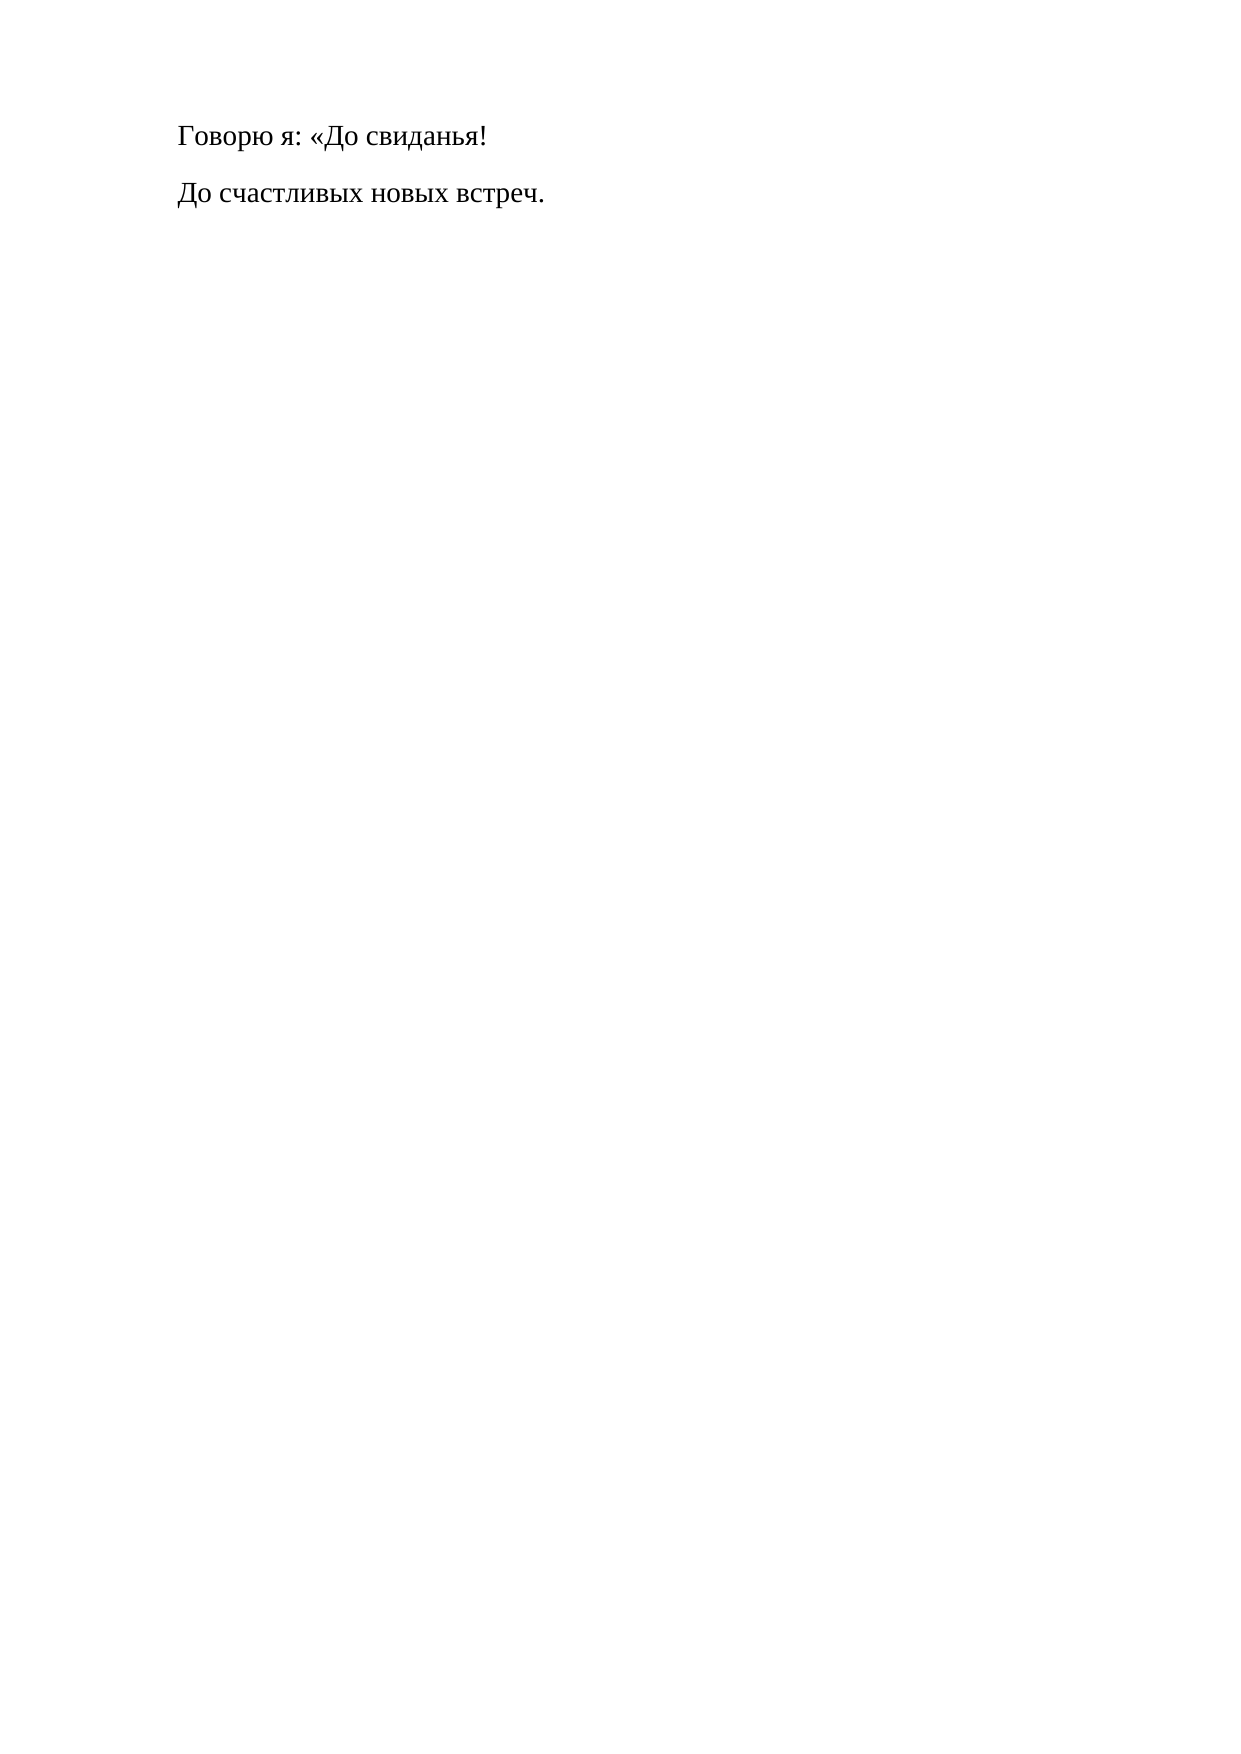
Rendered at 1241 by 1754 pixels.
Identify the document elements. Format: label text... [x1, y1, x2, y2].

text До счастливых новых встреч. [177, 175, 1152, 209]
text Говорю я: «До свиданья! [177, 118, 1152, 152]
